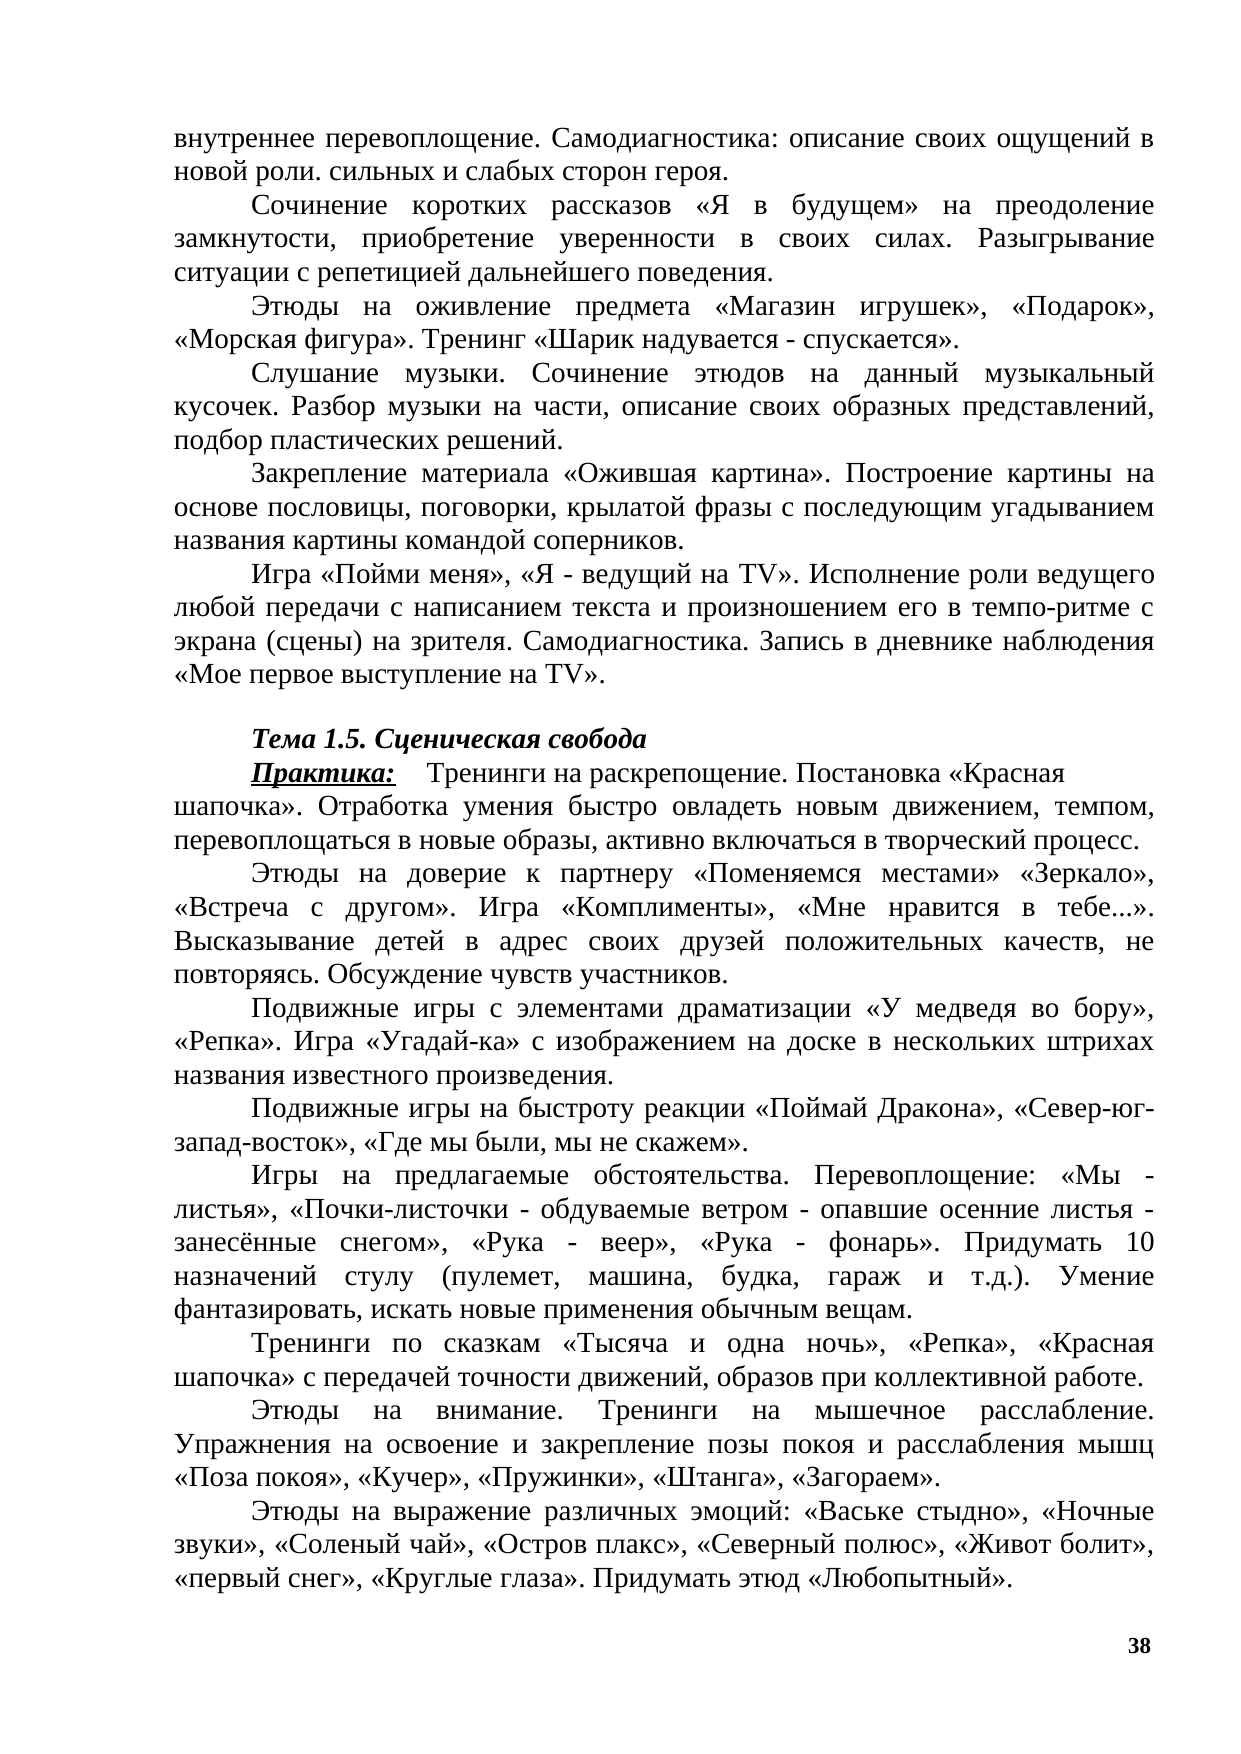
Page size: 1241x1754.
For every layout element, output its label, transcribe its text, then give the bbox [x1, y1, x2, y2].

text Слушание музыки. Сочинение этюдов на данный музыкальный кусочек. Разбор музыки на части, описание своих образных представлений, подбор пластических решений. [174, 355, 1155, 456]
text Тренинги по сказкам «Тысяча и одна ночь», «Репка», «Красная шапочка» с передачей точности движений, образов при коллективной работе. [174, 1326, 1155, 1393]
text Игра «Пойми меня», «Я - ведущий на TV». Исполнение роли ведущего любой передачи с написанием текста и произношением его в темпо-ритме с экрана (сцены) на зрителя. Самодиагностика. Запись в дневнике наблюдения «Мое первое выступление на TV». [174, 557, 1155, 691]
text Этюды на оживление предмета «Магазин игрушек», «Подарок», «Морская фигура». Тренинг «Шарик надувается - спускается». [174, 288, 1155, 355]
text Закрепление материала «Ожившая картина». Построение картины на основе пословицы, поговорки, крылатой фразы с последующим угадыванием названия картины командой соперников. [174, 456, 1155, 557]
text шапочка». Отработка умения быстро овладеть новым движением, темпом, перевоплощаться в новые образы, активно включаться в творческий процесс. [174, 789, 1155, 856]
text Этюды на выражение различных эмоций: «Ваське стыдно», «Ночные звуки», «Соленый чай», «Остров плакс», «Северный полюс», «Живот болит», «первый снег», «Круглые глаза». Придумать этюд «Любопытный». [174, 1493, 1155, 1594]
text Этюды на доверие к партнеру «Поменяемся местами» «Зеркало», «Встреча с другом». Игра «Комплименты», «Мне нравится в тебе...». Высказывание детей в адрес своих друзей положительных качеств, не повторяясь. Обсуждение чувств участников. [174, 856, 1155, 990]
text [174, 121, 1155, 188]
text Подвижные игры с элементами драматизации «У медведя во бору», «Репка». Игра «Угадай-ка» с изображением на доске в нескольких штрихах названия известного произведения. [174, 990, 1155, 1091]
text Практика: Тренинги на раскрепощение. Постановка «Красная [174, 756, 1155, 789]
text Игры на предлагаемые обстоятельства. Перевоплощение: «Мы - листья», «Почки-листочки - обдуваемые ветром - опавшие осенние листья - занесённые снегом», «Рука - веер», «Рука - фонарь». Придумать 10 назначений стулу (пулемет, машина, будка, гараж и т.д.). Умение фантазировать, искать новые применения обычным вещам. [174, 1158, 1155, 1326]
text Тема 1.5. Сценическая свобода [174, 722, 1155, 756]
text Этюды на внимание. Тренинги на мышечное расслабление. Упражнения на освоение и закрепление позы покоя и расслабления мышц «Поза покоя», «Кучер», «Пружинки», «Штанга», «Загораем». [174, 1393, 1155, 1493]
text Подвижные игры на быстроту реакции «Поймай Дракона», «Север-юг- запад-восток», «Где мы были, мы не скажем». [174, 1091, 1155, 1158]
text Сочинение коротких рассказов «Я в будущем» на преодоление замкнутости, приобретение уверенности в своих силах. Разыгрывание ситуации с репетицией дальнейшего поведения. [174, 188, 1155, 288]
